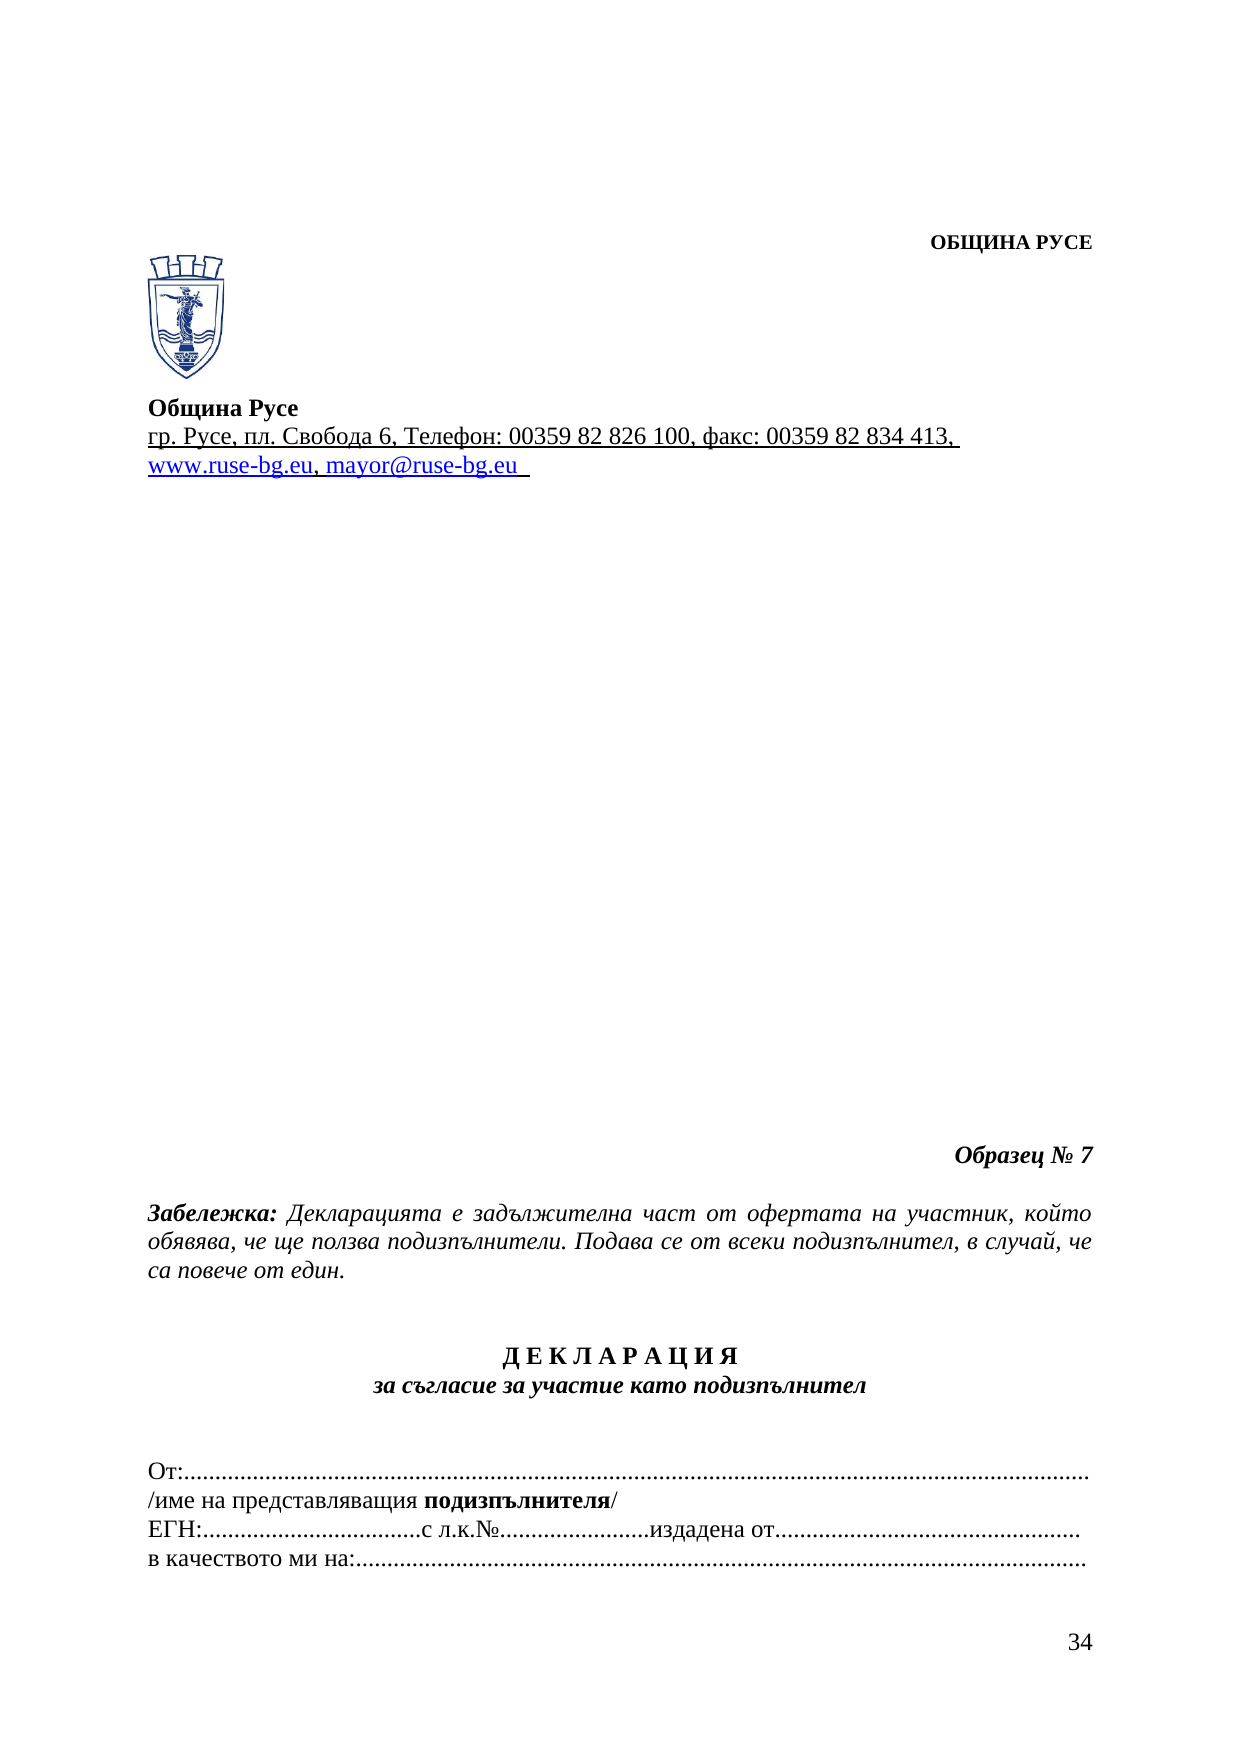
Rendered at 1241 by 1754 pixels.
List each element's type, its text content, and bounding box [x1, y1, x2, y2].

text в качеството ми на:..................................................................................................................... [148, 1543, 1092, 1571]
text Д Е К Л А Р А Ц И Я [148, 1341, 1092, 1370]
text Образец № 7 [148, 1140, 1092, 1169]
text /име на представляващия подизпълнителя/ [148, 1485, 1092, 1514]
text ЕГН:...................................с л.к.№........................издадена от................................................. [148, 1514, 1092, 1543]
picture [147, 255, 225, 379]
text за съгласие за участие като подизпълнител [148, 1370, 1092, 1399]
text От:................................................................................................................................................. [148, 1456, 1092, 1485]
text Забележка: Декларацията е задължителна част от офертата на участник, който обявява, че ще ползва подизпълнители. Подава се от всеки подизпълнител, в случай, че са повече от един. [148, 1198, 1092, 1284]
